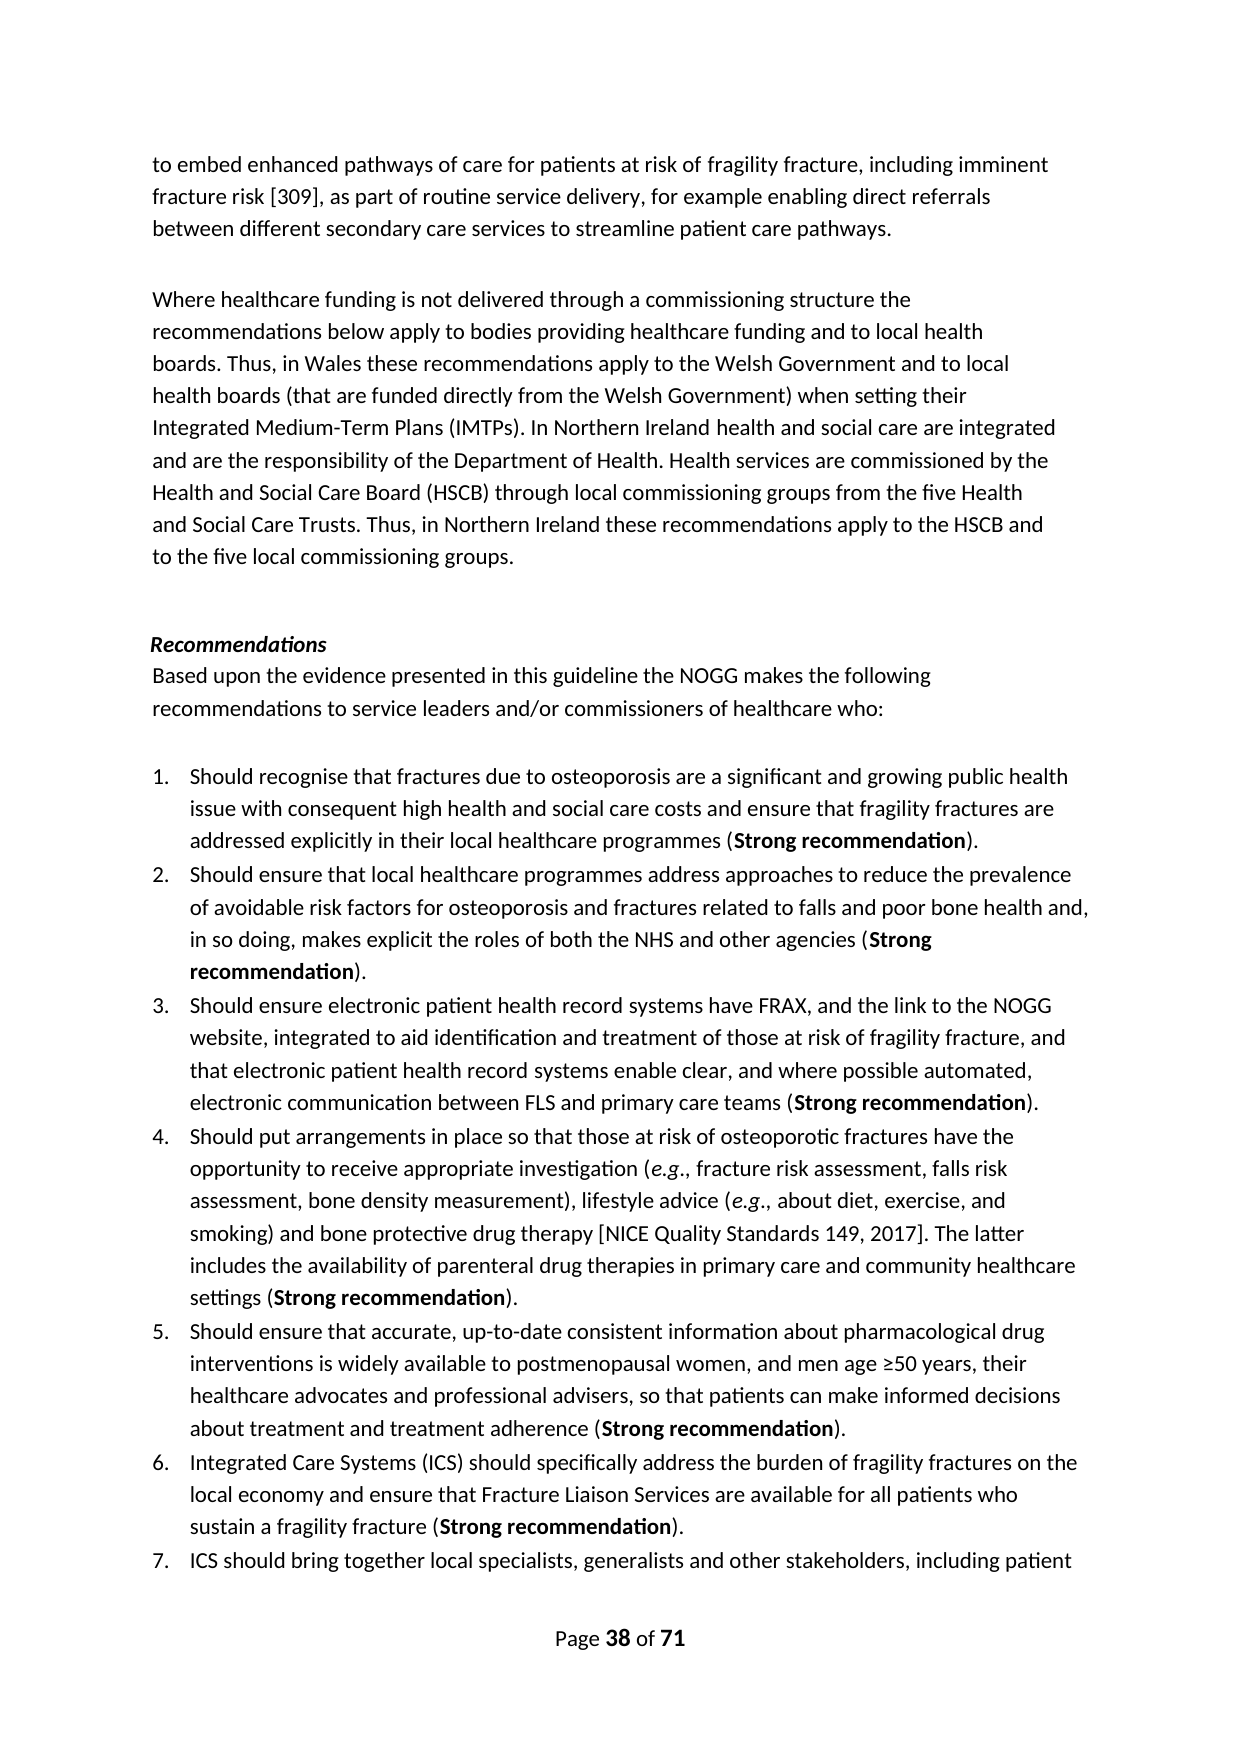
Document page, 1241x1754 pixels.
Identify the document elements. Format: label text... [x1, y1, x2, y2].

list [152, 1546, 1090, 1574]
list Should ensure electronic patient health record systems have FRAX, and the link to the NOGG website, integrated to aid identification and treatment of those at risk of fragility fracture, and that electronic patient health record systems enable clear, and where possible automated, electronic communication between FLS and primary care teams (Strong recommendation). [152, 991, 1090, 1116]
list Should put arrangements in place so that those at risk of osteoporotic fractures have the opportunity to receive appropriate investigation (e.g., fracture risk assessment, falls risk assessment, bone density measurement), lifestyle advice (e.g., about diet, exercise, and smoking) and bone protective drug therapy [NICE Quality Standards 149, 2017]. The latter includes the availability of parenteral drug therapies in primary care and community healthcare settings (Strong recommendation). [152, 1122, 1090, 1311]
list Integrated Care Systems (ICS) should specifically address the burden of fragility fractures on the local economy and ensure that Fracture Liaison Services are available for all patients who sustain a fragility fracture (Strong recommendation). [152, 1448, 1090, 1540]
text Recommendations [150, 631, 1090, 658]
text Where healthcare funding is not delivered through a commissioning structure the recommendations below apply to bodies providing healthcare funding and to local health boards. Thus, in Wales these recommendations apply to the Welsh Government and to local health boards (that are funded directly from the Welsh Government) when setting their Integrated Medium-Term Plans (IMTPs). In Northern Ireland health and social care are integrated and are the responsibility of the Department of Health. Health services are commissioned by the Health and Social Care Board (HSCB) through local commissioning groups from the five Health and Social Care Trusts. Thus, in Northern Ireland these recommendations apply to the HSCB and to the five local commissioning groups. [152, 285, 1057, 570]
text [152, 150, 1057, 242]
list Should ensure that accurate, up-to-date consistent information about pharmacological drug interventions is widely available to postmenopausal women, and men age ≥50 years, their healthcare advocates and professional advisers, so that patients can make informed decisions about treatment and treatment adherence (Strong recommendation). [152, 1317, 1090, 1442]
text Based upon the evidence presented in this guideline the NOGG makes the following recommendations to service leaders and/or commissioners of healthcare who: [152, 662, 1057, 722]
list Should recognise that fractures due to osteoporosis are a significant and growing public health issue with consequent high health and social care costs and ensure that fragility fractures are addressed explicitly in their local healthcare programmes (Strong recommendation). [152, 762, 1090, 854]
list Should ensure that local healthcare programmes address approaches to reduce the prevalence of avoidable risk factors for osteoporosis and fractures related to falls and poor bone health and, in so doing, makes explicit the roles of both the NHS and other agencies (Strong recommendation). [152, 861, 1090, 985]
